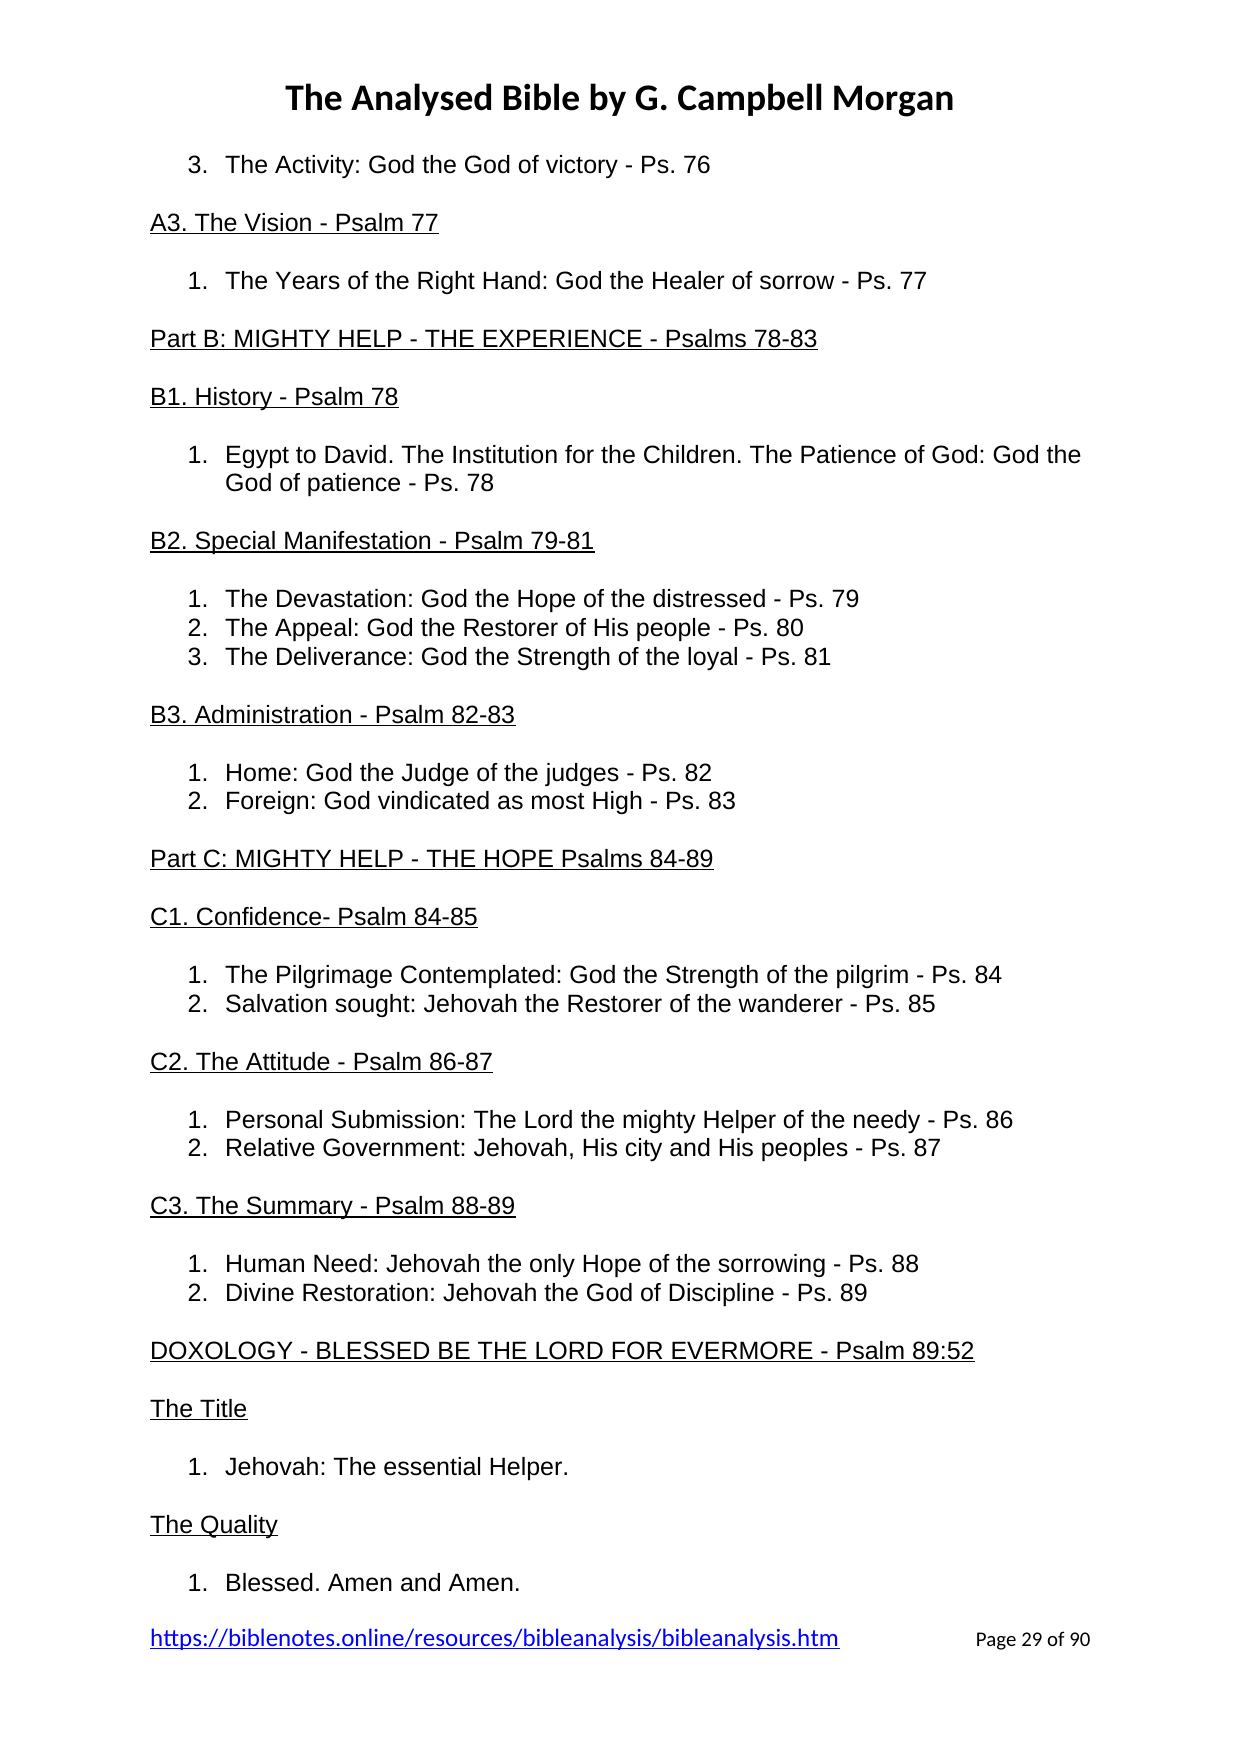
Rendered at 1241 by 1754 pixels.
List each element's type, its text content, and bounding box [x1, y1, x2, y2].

list The Appeal: God the Restorer of His people - Ps. 80 [187, 613, 1090, 642]
list Salvation sought: Jehovah the Restorer of the wanderer - Ps. 85 [187, 989, 1090, 1017]
list Jehovah: The essential Helper. [187, 1452, 1090, 1480]
list Human Need: Jehovah the only Hope of the sorrowing - Ps. 88 [187, 1249, 1090, 1278]
text B3. Administration - Psalm 82-83 [150, 699, 1090, 728]
text Part C: MIGHTY HELP - THE HOPE Psalms 84-89 [150, 844, 1090, 873]
text A3. The Vision - Psalm 77 [150, 208, 1090, 237]
list Home: God the Judge of the judges - Ps. 82 [187, 757, 1090, 786]
list Divine Restoration: Jehovah the God of Discipline - Ps. 89 [187, 1278, 1090, 1307]
list The Pilgrimage Contemplated: God the Strength of the pilgrim - Ps. 84 [187, 960, 1090, 989]
text C2. The Attitude - Psalm 86-87 [150, 1047, 1090, 1075]
list Foreign: God vindicated as most High - Ps. 83 [187, 786, 1090, 815]
text B1. History - Psalm 78 [150, 382, 1090, 410]
list The Deliverance: God the Strength of the loyal - Ps. 81 [187, 642, 1090, 670]
text The Quality [150, 1509, 1090, 1538]
list The Activity: God the God of victory - Ps. 76 [187, 150, 1090, 179]
list The Devastation: God the Hope of the distressed - Ps. 79 [187, 584, 1090, 613]
list Relative Government: Jehovah, His city and His peoples - Ps. 87 [187, 1133, 1090, 1162]
list The Years of the Right Hand: God the Healer of sorrow - Ps. 77 [187, 266, 1090, 294]
list Egypt to David. The Institution for the Children. The Patience of God: God the God of patience - Ps. 78 [187, 439, 1090, 497]
text Part B: MIGHTY HELP - THE EXPERIENCE - Psalms 78-83 [150, 324, 1090, 352]
text The Title [150, 1394, 1090, 1422]
text C1. Confidence- Psalm 84-85 [150, 902, 1090, 931]
list Personal Submission: The Lord the mighty Helper of the needy - Ps. 86 [187, 1104, 1090, 1133]
text DOXOLOGY - BLESSED BE THE LORD FOR EVERMORE - Psalm 89:52 [150, 1336, 1090, 1364]
text B2. Special Manifestation - Psalm 79-81 [150, 526, 1090, 555]
list Blessed. Amen and Amen. [187, 1567, 1090, 1596]
text C3. The Summary - Psalm 88-89 [150, 1191, 1090, 1220]
